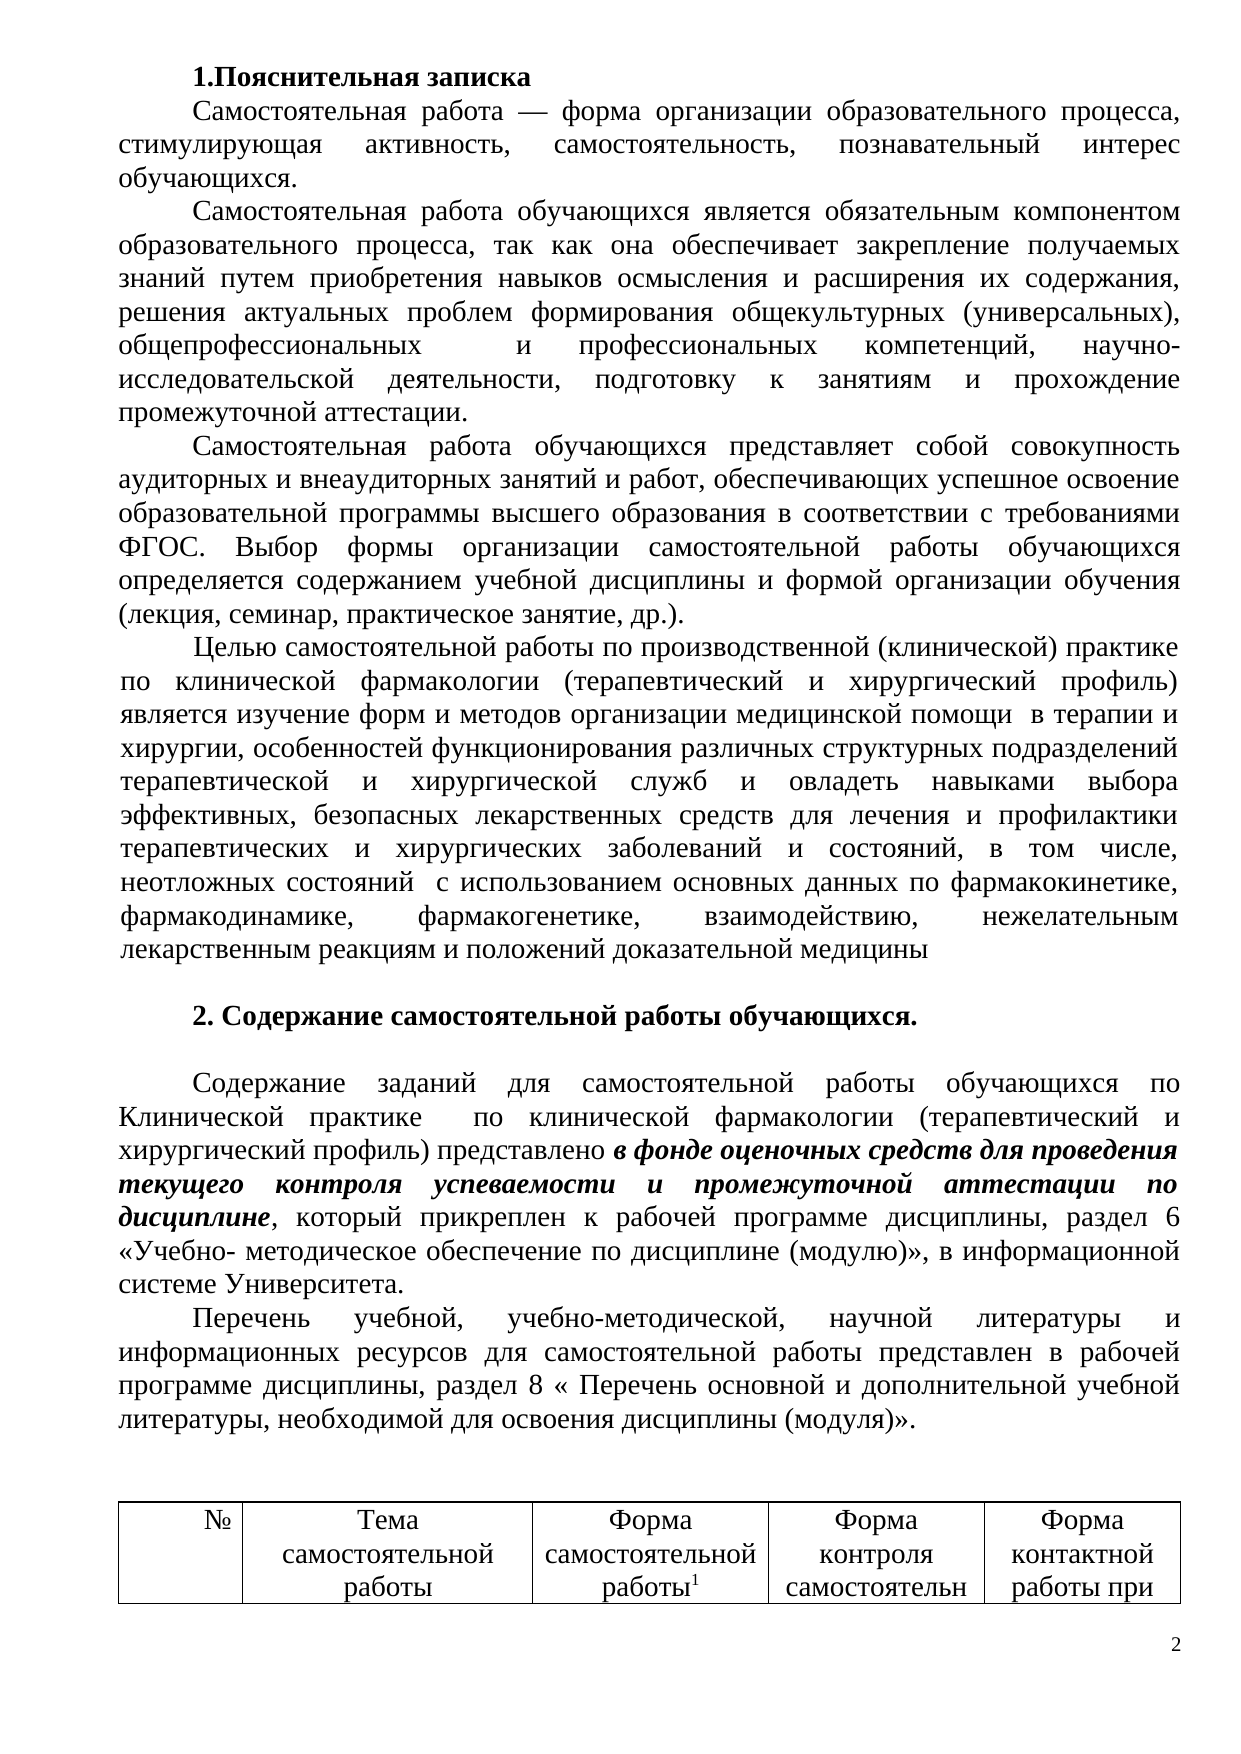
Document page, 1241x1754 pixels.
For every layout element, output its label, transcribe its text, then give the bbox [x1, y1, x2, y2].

text Самостоятельная работа — форма организации образовательного процесса, стимулирующая активность, самостоятельность, познавательный интерес обучающихся. [118, 93, 1181, 193]
text Самостоятельная работа обучающихся представляет собой совокупность аудиторных и внеаудиторных занятий и работ, обеспечивающих успешное освоение образовательной программы высшего образования в соответствии с требованиями ФГОС. Выбор формы организации самостоятельной работы обучающихся определяется содержанием учебной дисциплины и формой организации обучения (лекция, семинар, практическое занятие, др.). [118, 428, 1181, 629]
text Содержание заданий для самостоятельной работы обучающихся по Клинической практике по клинической фармакологии (терапевтический и хирургический профиль) представлено в фонде оценочных средств для проведения текущего контроля успеваемости и промежуточной аттестации по дисциплине, который прикреплен к рабочей программе дисциплины, раздел 6 «Учебно- методическое обеспечение по дисциплине (модулю)», в информационной системе Университета. [118, 1065, 1181, 1300]
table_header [985, 1503, 1180, 1603]
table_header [243, 1503, 532, 1603]
text Самостоятельная работа обучающихся является обязательным компонентом образовательного процесса, так как она обеспечивает закрепление получаемых знаний путем приобретения навыков осмысления и расширения их содержания, решения актуальных проблем формирования общекультурных (универсальных), общепрофессиональных и профессиональных компетенций, научно-исследовательской деятельности, подготовку к занятиям и прохождение промежуточной аттестации. [118, 193, 1181, 428]
text Целью самостоятельной работы по производственной (клинической) практике по клинической фармакологии (терапевтический и хирургический профиль) является изучение форм и методов организации медицинской помощи в терапии и хирургии, особенностей функционирования различных структурных подразделений терапевтической и хирургической служб и овладеть навыками выбора эффективных, безопасных лекарственных средств для лечения и профилактики терапевтических и хирургических заболеваний и состояний, в том числе, неотложных состояний с использованием основных данных по фармакокинетике, фармакодинамике, фармакогенетике, взаимодействию, нежелательным лекарственным реакциям и положений доказательной медицины [120, 629, 1179, 965]
table_header № [119, 1503, 242, 1603]
text Перечень учебной, учебно-методической, научной литературы и информационных ресурсов для самостоятельной работы представлен в рабочей программе дисциплины, раздел 8 « Перечень основной и дополнительной учебной литературы, необходимой для освоения дисциплины (модуля)». [118, 1300, 1181, 1434]
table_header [533, 1503, 768, 1603]
text 2. Содержание самостоятельной работы обучающихся. [118, 998, 1181, 1032]
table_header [769, 1503, 984, 1603]
text 1.Пояснительная записка [118, 59, 1181, 93]
